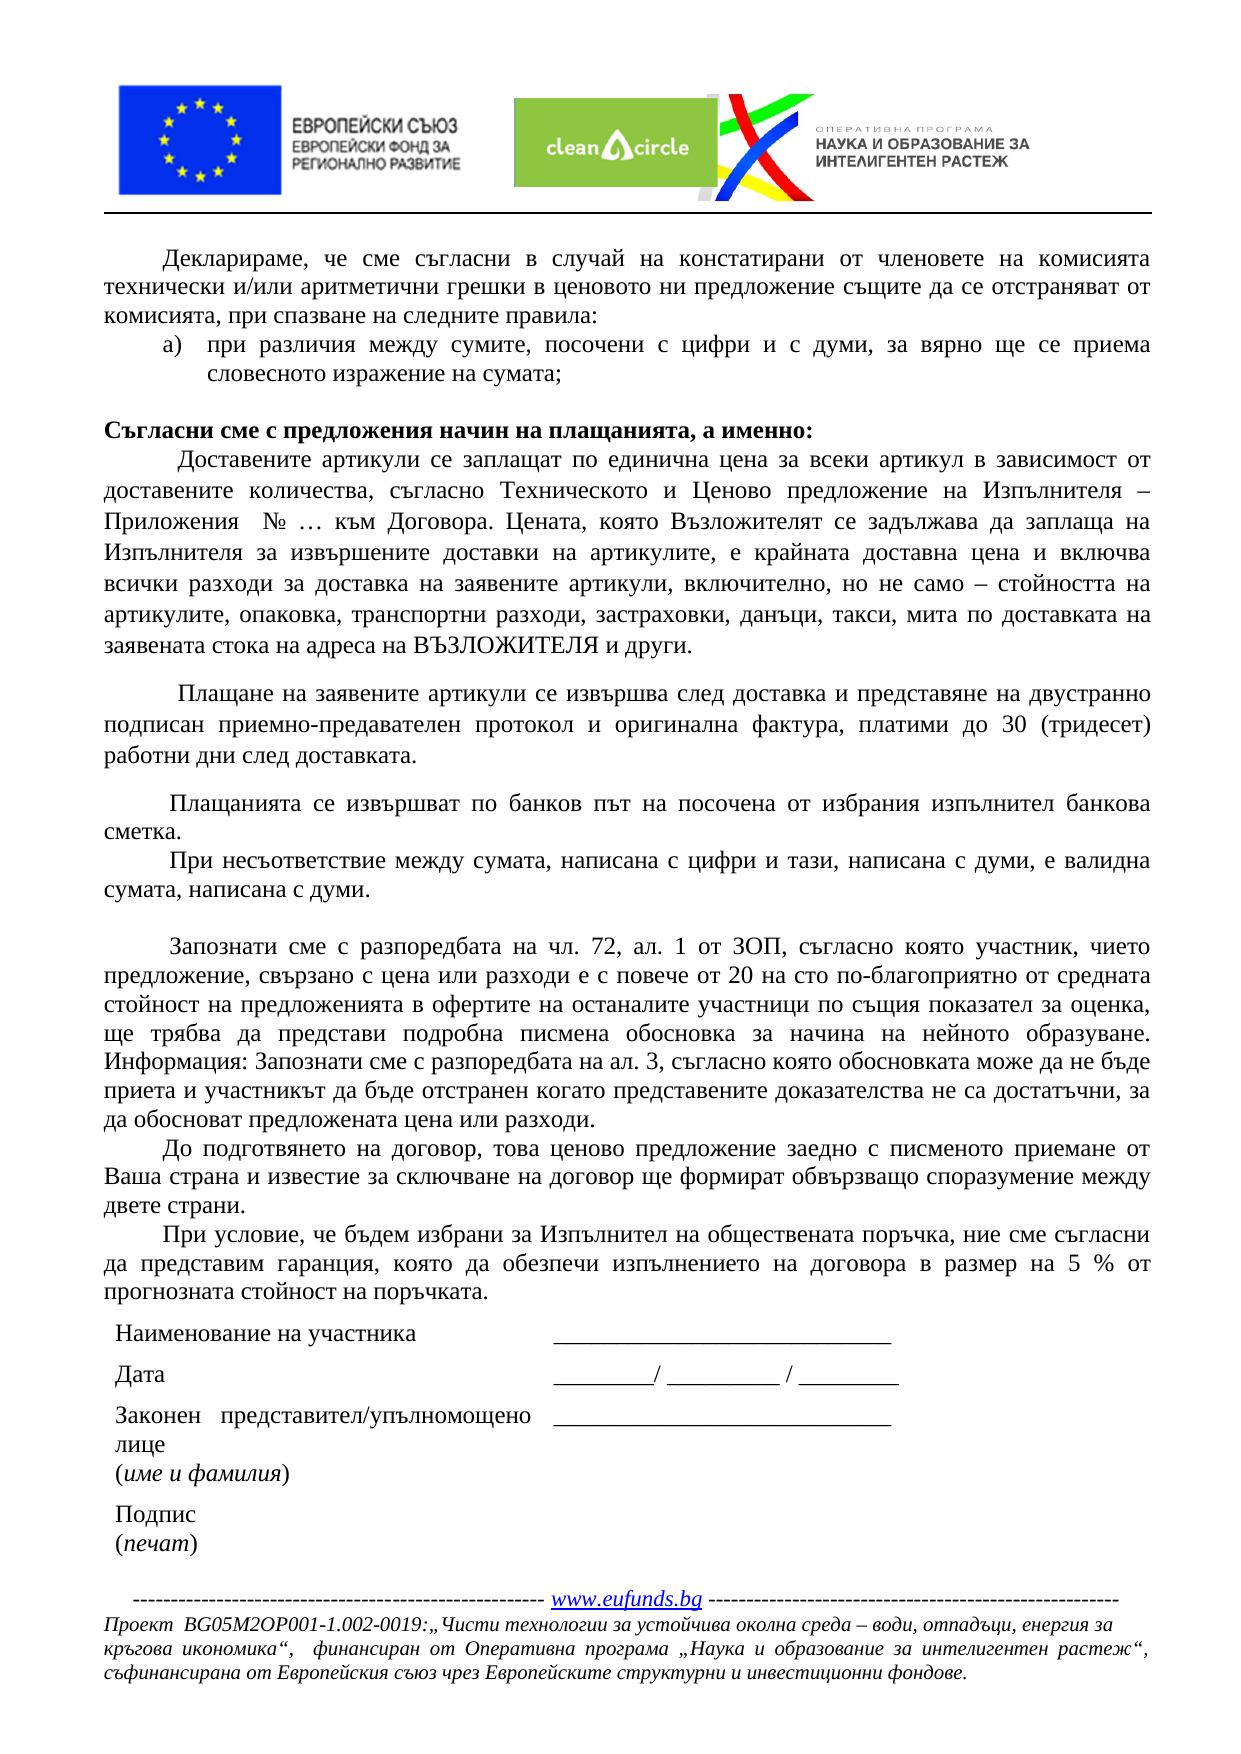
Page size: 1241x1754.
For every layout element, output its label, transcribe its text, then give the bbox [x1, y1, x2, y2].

table_cell Подпис (печат) [104, 1486, 542, 1556]
text Плащане на заявените артикули се извършва след доставка и представяне на двустранно подписан приемно-предавателен протокол и оригинална фактура, платими до 30 (тридесет) работни дни след доставката. [103, 678, 1152, 769]
text При несъответствие между сумата, написана с цифри и тази, написана с думи, е валидна сумата, написана с думи. [103, 845, 1152, 903]
text При условие, че бъдем избрани за Изпълнител на обществената поръчка, ние сме съгласни да представим гаранция, която да обезпечи изпълнението на договора в размер на 5 % от прогнозната стойност на поръчката. [103, 1219, 1152, 1305]
text а) при различия между сумите, посочени с цифри и с думи, за вярно ще се приема словесното изражение на сумата; [162, 329, 1152, 386]
table_header Наименование на участника [104, 1305, 542, 1346]
text Плащанията се извършват по банков път на посочена от избрания изпълнител банкова сметка. [103, 788, 1152, 845]
picture [103, 73, 492, 211]
table_cell Дата [104, 1346, 542, 1388]
text До подготвянето на договор, това ценово предложение заедно с писменото приемане от Ваша страна и известие за сключване на договор ще формират обвързващо споразумение между двете страни. [103, 1133, 1152, 1219]
picture [514, 74, 1049, 211]
table_header ___________________________ [543, 1305, 1199, 1346]
table_cell ___________________________ [543, 1388, 1199, 1486]
table_cell Законен представител/упълномощено лице (име и фамилия) [104, 1388, 542, 1486]
text Декларираме, че сме съгласни в случай на констатирани от членовете на комисията технически и/или аритметични грешки в ценовото ни предложение същите да се отстраняват от комисията, при спазване на следните правила: [103, 243, 1152, 329]
text Запознати сме с разпоредбата на чл. 72, ал. 1 от ЗОП, съгласно която участник, чието предложение, свързано с цена или разходи е с повече от 20 на сто по-благоприятно от средната стойност на предложенията в офертите на останалите участници по същия показател за оценка, ще трябва да представи подробна писмена обосновка за начина на нейното образуване. Информация: Запознати сме с разпоредбата на ал. 3, съгласно която обосновката може да не бъде приета и участникът да бъде отстранен когато представените доказателства не са достатъчни, за да обосноват предложената цена или разходи. [103, 931, 1152, 1133]
table_cell ________/ _________ / ________ [543, 1346, 1199, 1388]
text Съгласни сме с предложения начин на плащанията, а именно: [103, 415, 1152, 444]
text Доставените артикули се заплащат по единична цена за всеки артикул в зависимост от доставените количества, съгласно Техническото и Ценово предложение на Изпълнителя – Приложения № … към Договора. Цената, която Възложителят се задължава да заплаща на Изпълнителя за извършените доставки на артикулите, е крайната доставна цена и включва всички разходи за доставка на заявените артикули, включително, но не само – стойността на артикулите, опаковка, транспортни разходи, застраховки, данъци, такси, мита по доставката на заявената стока на адреса на ВЪЗЛОЖИТЕЛЯ и други. [103, 444, 1152, 659]
